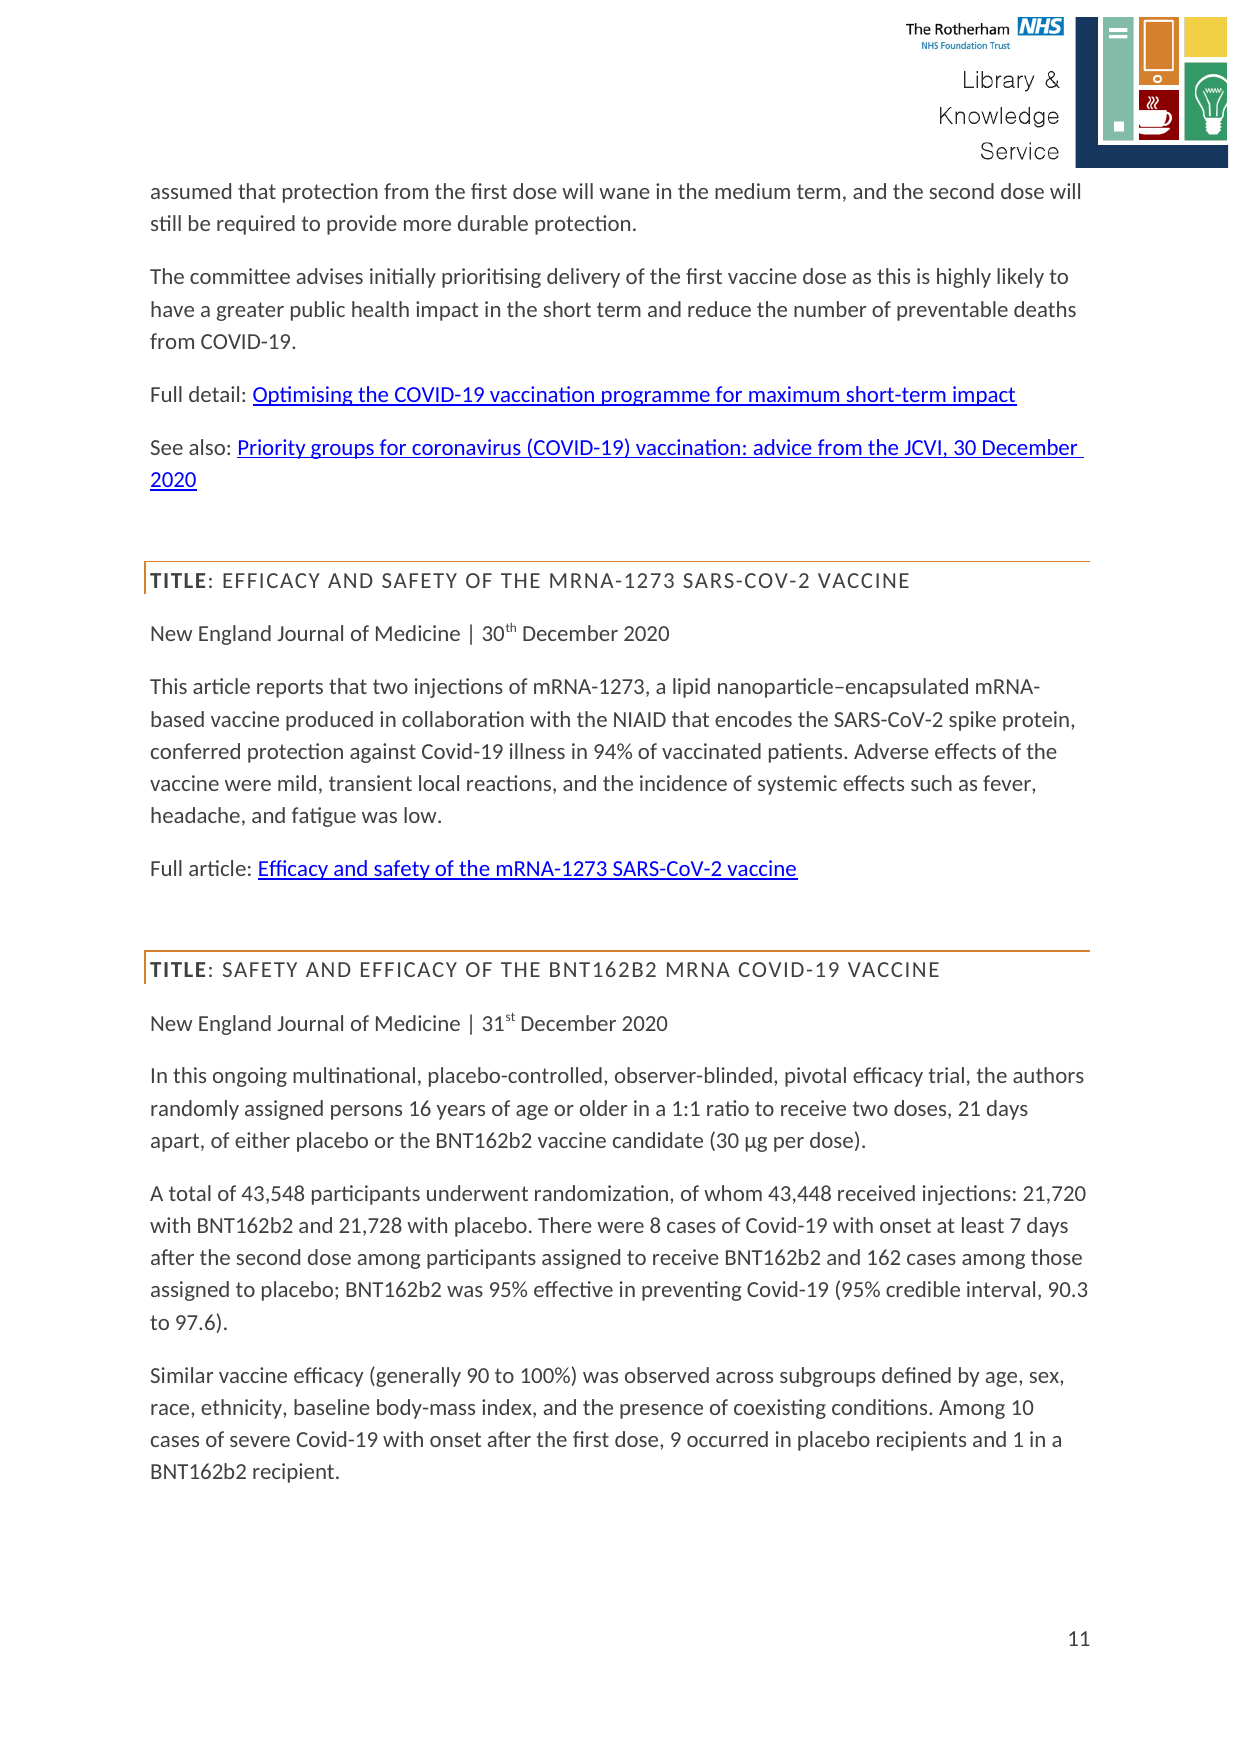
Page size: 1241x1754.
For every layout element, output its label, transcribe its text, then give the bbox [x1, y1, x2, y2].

text In this ongoing multinational, placebo-controlled, observer-blinded, pivotal efficacy trial, the authors randomly assigned persons 16 years of age or older in a 1:1 ratio to receive two doses, 21 days apart, of either placebo or the BNT162b2 vaccine candidate (30 μg per dose). [150, 1062, 1090, 1154]
text Title: Safety and Efficacy of the BNT162b2 mRNA Covid-19 Vaccine [146, 952, 1090, 984]
text Title: Efficacy and Safety of the mRNA-1273 SARS-CoV-2 Vaccine [146, 562, 1090, 594]
text The committee advises initially prioritising delivery of the first vaccine dose as this is highly likely to have a greater public health impact in the short term and reduce the number of preventable deaths from COVID-19. [150, 262, 1090, 355]
text This article reports that two injections of mRNA-1273, a lipid nanoparticle–encapsulated mRNA-based vaccine produced in collaboration with the NIAID that encodes the SARS-CoV-2 spike protein, conferred protection against Covid-19 illness in 94% of vaccinated patients. Adverse effects of the vaccine were mild, transient local reactions, and the incidence of systemic effects such as fever, headache, and fatigue was low. [150, 672, 1090, 829]
text See also: Priority groups for coronavirus (COVID-19) vaccination: advice from the JCVI, 30 December 2020 [150, 433, 1090, 525]
text A total of 43,548 participants underwent randomization, of whom 43,448 received injections: 21,720 with BNT162b2 and 21,728 with placebo. There were 8 cases of Covid-19 with onset at least 7 days after the second dose among participants assigned to receive BNT162b2 and 162 cases among those assigned to placebo; BNT162b2 was 95% effective in preventing Covid-19 (95% credible interval, 90.3 to 97.6). [150, 1179, 1090, 1336]
text New England Journal of Medicine | 30th December 2020 [150, 619, 1090, 647]
picture [902, 17, 1229, 177]
text Similar vaccine efficacy (generally 90 to 100%) was observed across subgroups defined by age, sex, race, ethnicity, baseline body-mass index, and the presence of coexisting conditions. Among 10 cases of severe Covid-19 with onset after the first dose, 9 occurred in placebo recipients and 1 in a BNT162b2 recipient. [150, 1361, 1090, 1485]
text Full article: Efficacy and safety of the mRNA-1273 SARS-CoV-2 vaccine [150, 854, 1090, 914]
text New England Journal of Medicine | 31st December 2020 [150, 1009, 1090, 1037]
text Full detail: Optimising the COVID-19 vaccination programme for maximum short-term impact [150, 380, 1090, 408]
